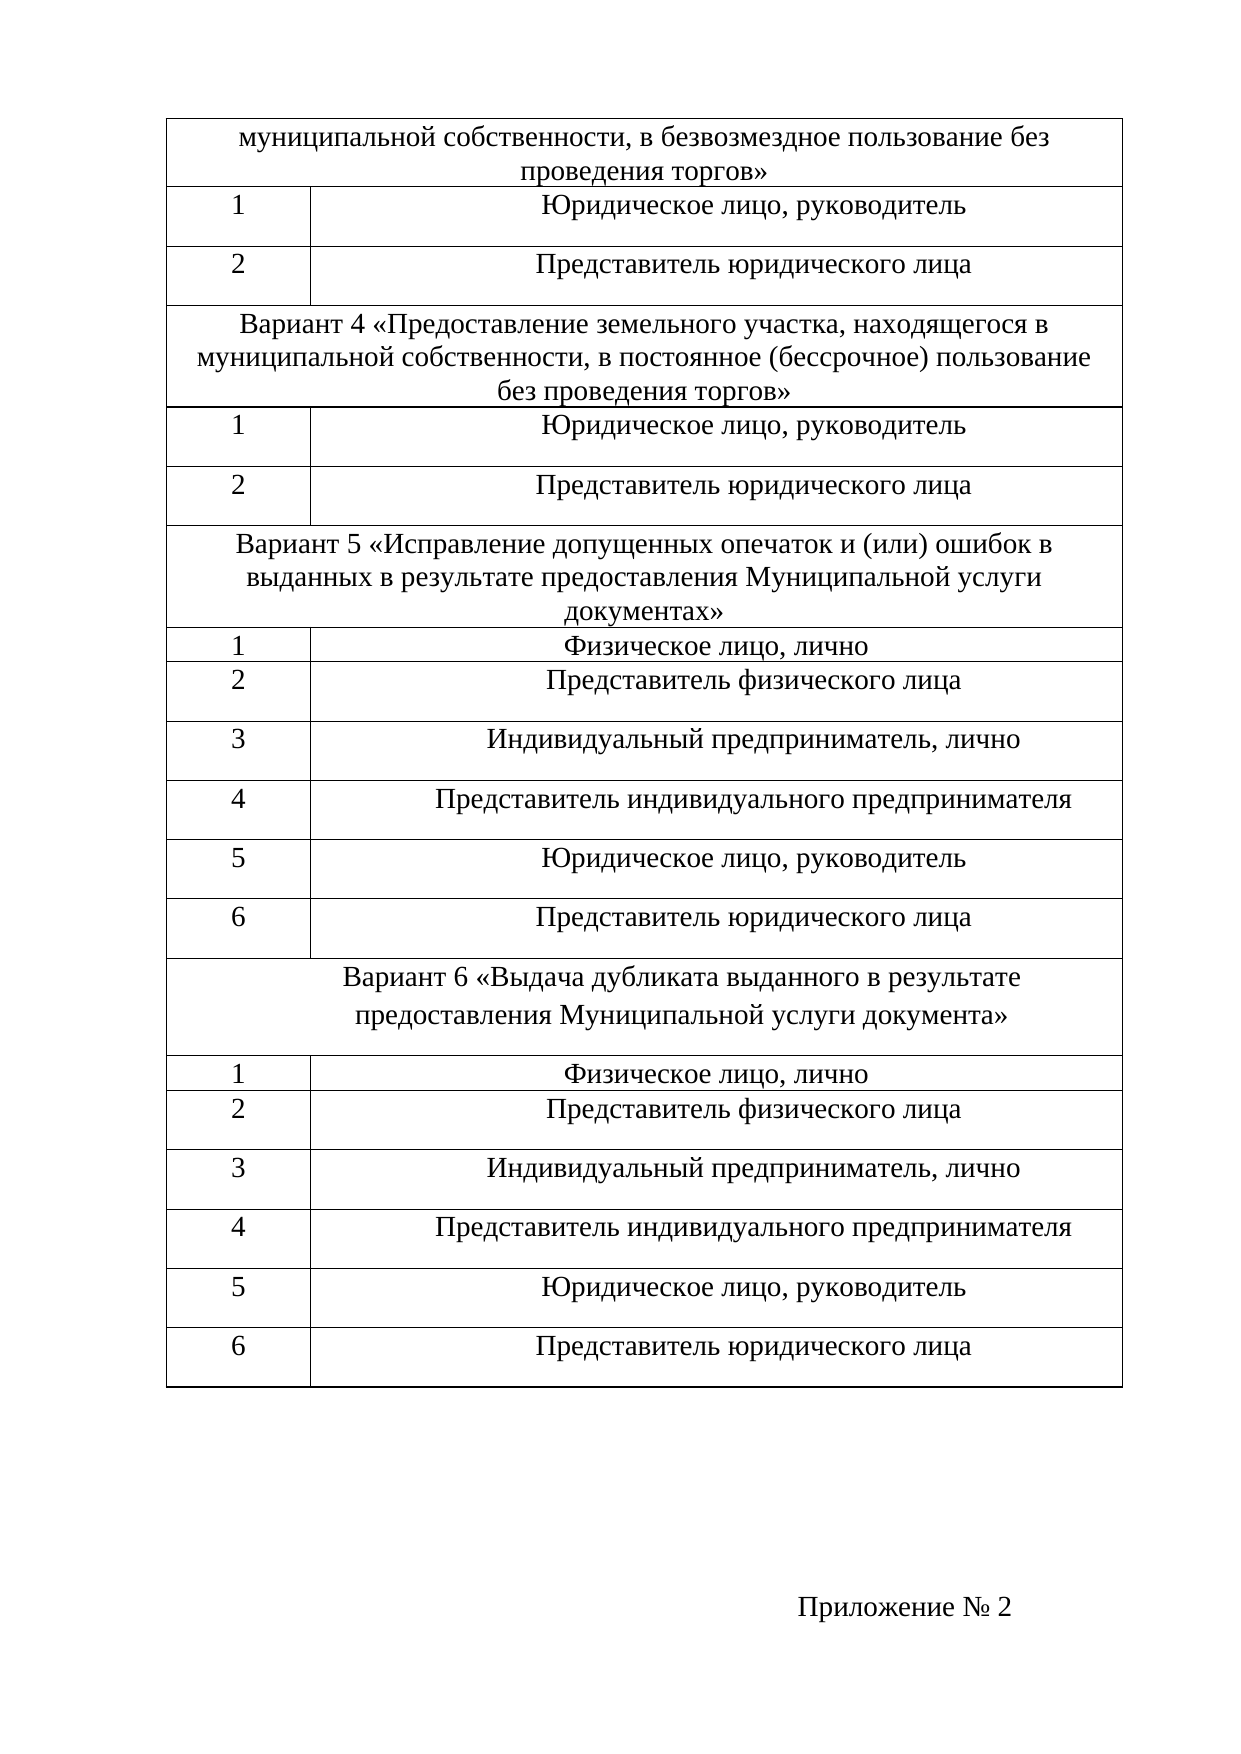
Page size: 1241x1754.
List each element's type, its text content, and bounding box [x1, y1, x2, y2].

table_cell 1 [167, 1056, 310, 1090]
table_cell Индивидуальный предприниматель, лично [311, 1150, 1122, 1208]
table_cell Представитель юридического лица [311, 467, 1122, 525]
table_cell 2 [167, 662, 310, 721]
table_cell Представитель индивидуального предпринимателя [311, 1210, 1122, 1268]
table_cell Юридическое лицо, руководитель [311, 840, 1122, 898]
table_cell 6 [167, 899, 310, 958]
table_cell 2 [167, 1091, 310, 1149]
table_cell Представитель индивидуального предпринимателя [311, 781, 1122, 839]
table_cell 6 [167, 1328, 310, 1386]
table_cell 2 [167, 467, 310, 525]
table_cell 1 [167, 408, 310, 466]
table_cell 1 [167, 187, 310, 246]
table_cell Представитель юридического лица [311, 247, 1122, 305]
table_cell Физическое лицо, лично [311, 1056, 1122, 1090]
table_cell Представитель юридического лица [311, 1328, 1122, 1386]
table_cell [167, 119, 1122, 186]
table_cell Вариант 4 «Предоставление земельного участка, находящегося в муниципальной собственности, в постоянное (бессрочное) пользование без проведения торгов» [167, 306, 1122, 406]
table_cell 4 [167, 781, 310, 839]
table_cell 1 [167, 628, 310, 661]
table_cell 5 [167, 1269, 310, 1327]
table_cell Юридическое лицо, руководитель [311, 1269, 1122, 1327]
table_cell 2 [167, 247, 310, 305]
table_cell Юридическое лицо, руководитель [311, 187, 1122, 246]
table_cell Юридическое лицо, руководитель [311, 408, 1122, 466]
table_cell Вариант 5 «Исправление допущенных опечаток и (или) ошибок в выданных в результате предоставления Муниципальной услуги документах» [167, 526, 1122, 627]
table_cell Вариант 6 «Выдача дубликата выданного в результате предоставления Муниципальной услуги документа» [167, 959, 1122, 1055]
table_cell 3 [167, 722, 310, 780]
table_cell Представитель юридического лица [311, 899, 1122, 958]
table_cell Представитель физического лица [311, 1091, 1122, 1149]
table_cell Физическое лицо, лично [311, 628, 1122, 661]
table_cell 4 [167, 1210, 310, 1268]
table_cell 3 [167, 1150, 310, 1208]
text Приложение № 2 [797, 1589, 1152, 1622]
table_cell Представитель физического лица [311, 662, 1122, 721]
table_cell 5 [167, 840, 310, 898]
table_cell Индивидуальный предприниматель, лично [311, 722, 1122, 780]
